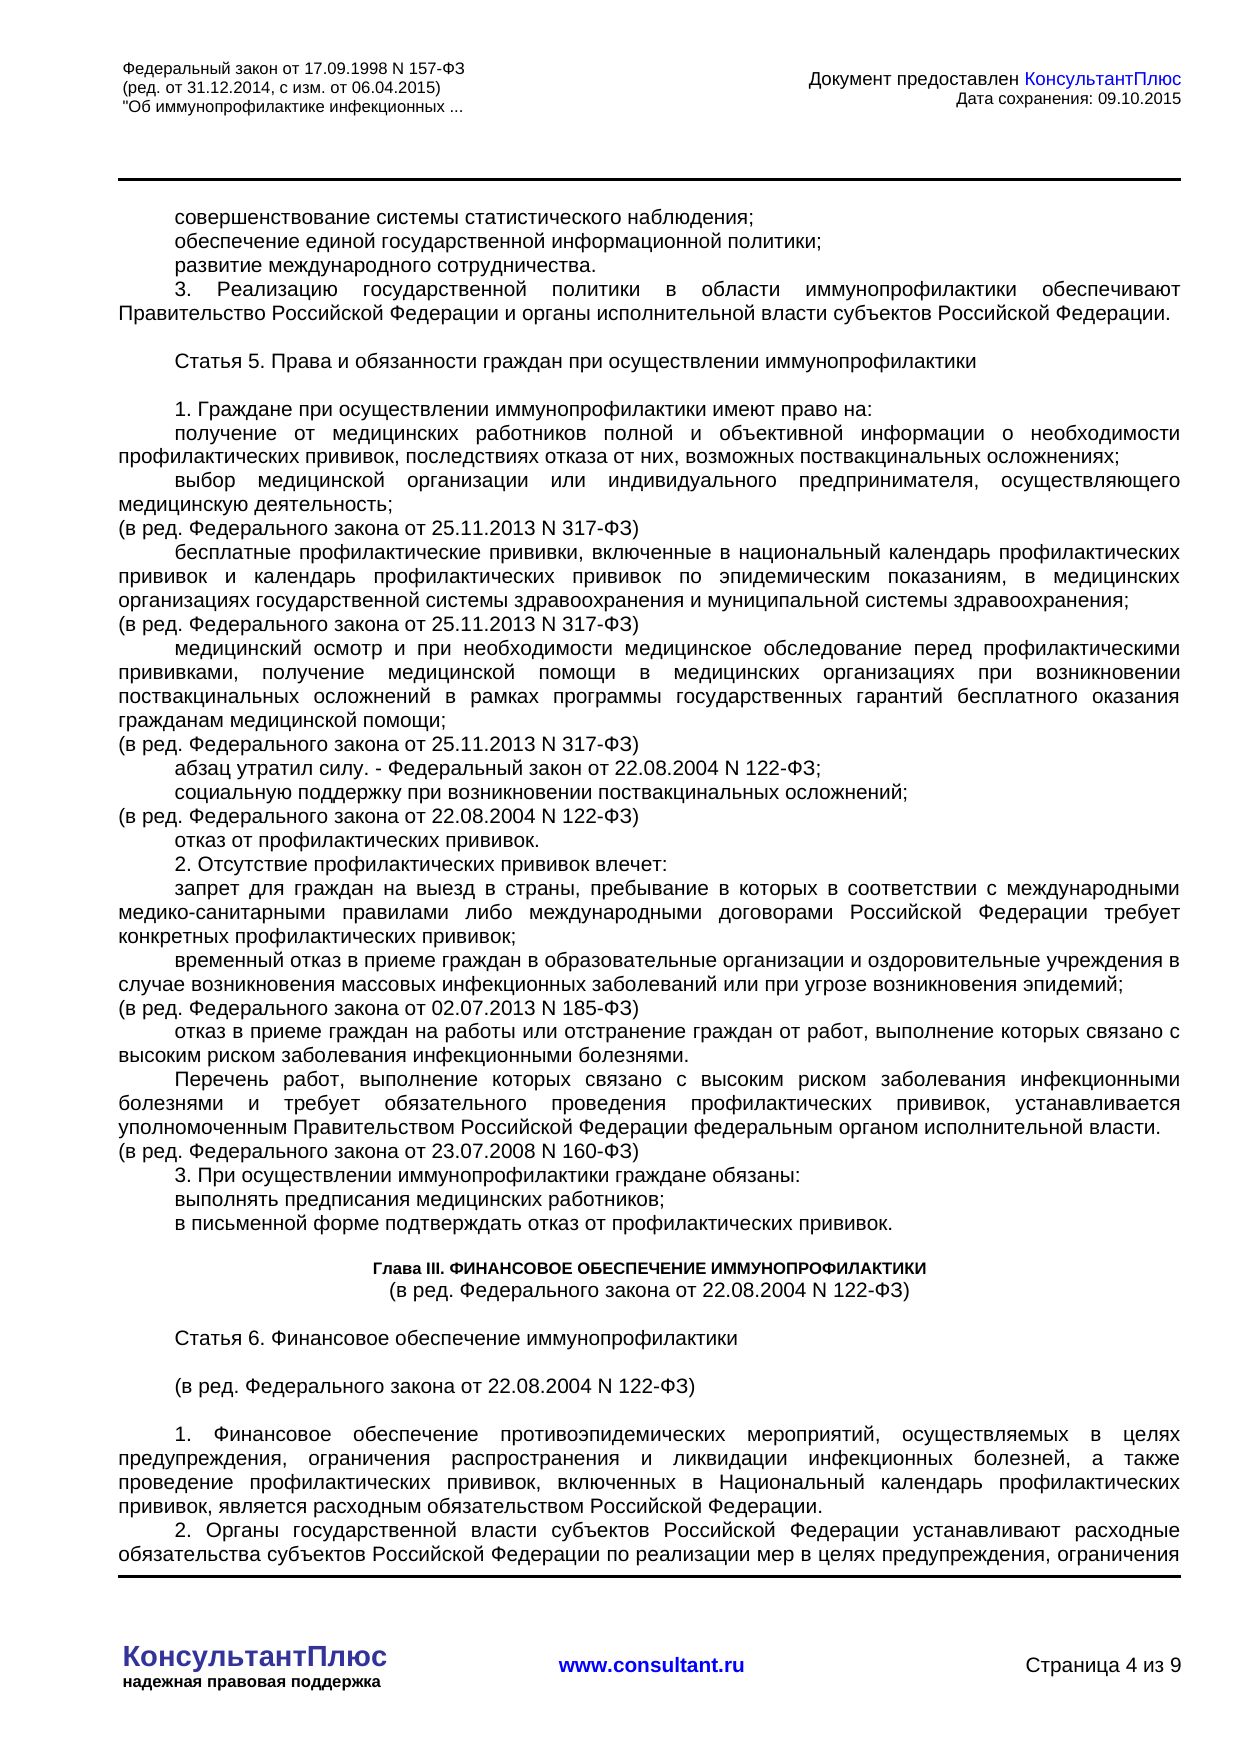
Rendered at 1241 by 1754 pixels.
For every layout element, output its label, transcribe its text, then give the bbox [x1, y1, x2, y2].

text выполнять предписания медицинских работников; [118, 1187, 1181, 1211]
text (в ред. Федерального закона от 25.11.2013 N 317-ФЗ) [118, 612, 1181, 636]
text 3. Реализацию государственной политики в области иммунопрофилактики обеспечивают Правительство Российской Федерации и органы исполнительной власти субъектов Российской Федерации. [118, 277, 1181, 324]
text 3. При осуществлении иммунопрофилактики граждане обязаны: [118, 1163, 1181, 1187]
text 1. Граждане при осуществлении иммунопрофилактики имеют право на: [118, 396, 1181, 420]
text совершенствование системы статистического наблюдения; [118, 205, 1181, 229]
text Перечень работ, выполнение которых связано с высоким риском заболевания инфекционными болезнями и требует обязательного проведения профилактических прививок, устанавливается уполномоченным Правительством Российской Федерации федеральным органом исполнительной власти. [118, 1067, 1181, 1139]
text 1. Финансовое обеспечение противоэпидемических мероприятий, осуществляемых в целях предупреждения, ограничения распространения и ликвидации инфекционных болезней, а также проведение профилактических прививок, включенных в Национальный календарь профилактических прививок, является расходным обязательством Российской Федерации. [118, 1422, 1181, 1518]
text (в ред. Федерального закона от 22.08.2004 N 122-ФЗ) [118, 804, 1181, 828]
text запрет для граждан на выезд в страны, пребывание в которых в соответствии с международными медико-санитарными правилами либо международными договорами Российской Федерации требует конкретных профилактических прививок; [118, 876, 1181, 947]
text абзац утратил силу. - Федеральный закон от 22.08.2004 N 122-ФЗ; [118, 756, 1181, 780]
text (в ред. Федерального закона от 25.11.2013 N 317-ФЗ) [118, 732, 1181, 756]
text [118, 1518, 1181, 1566]
text (в ред. Федерального закона от 02.07.2013 N 185-ФЗ) [118, 995, 1181, 1019]
text временный отказ в приеме граждан в образовательные организации и оздоровительные учреждения в случае возникновения массовых инфекционных заболеваний или при угрозе возникновения эпидемий; [118, 947, 1181, 995]
title Глава III. ФИНАНСОВОЕ ОБЕСПЕЧЕНИЕ ИММУНОПРОФИЛАКТИКИ [118, 1259, 1181, 1278]
text бесплатные профилактические прививки, включенные в национальный календарь профилактических прививок и календарь профилактических прививок по эпидемическим показаниям, в медицинских организациях государственной системы здравоохранения и муниципальной системы здравоохранения; [118, 540, 1181, 612]
text (в ред. Федерального закона от 23.07.2008 N 160-ФЗ) [118, 1139, 1181, 1163]
text социальную поддержку при возникновении поствакцинальных осложнений; [118, 780, 1181, 804]
text 2. Отсутствие профилактических прививок влечет: [118, 852, 1181, 876]
text получение от медицинских работников полной и объективной информации о необходимости профилактических прививок, последствиях отказа от них, возможных поствакцинальных осложнениях; [118, 420, 1181, 468]
text в письменной форме подтверждать отказ от профилактических прививок. [118, 1211, 1181, 1235]
text медицинский осмотр и при необходимости медицинское обследование перед профилактическими прививками, получение медицинской помощи в медицинских организациях при возникновении поствакцинальных осложнений в рамках программы государственных гарантий бесплатного оказания гражданам медицинской помощи; [118, 636, 1181, 732]
text развитие международного сотрудничества. [118, 253, 1181, 277]
text обеспечение единой государственной информационной политики; [118, 229, 1181, 253]
text отказ от профилактических прививок. [118, 828, 1181, 852]
text (в ред. Федерального закона от 22.08.2004 N 122-ФЗ) [118, 1374, 1181, 1398]
text выбор медицинской организации или индивидуального предпринимателя, осуществляющего медицинскую деятельность; [118, 468, 1181, 516]
text отказ в приеме граждан на работы или отстранение граждан от работ, выполнение которых связано с высоким риском заболевания инфекционными болезнями. [118, 1019, 1181, 1067]
text (в ред. Федерального закона от 25.11.2013 N 317-ФЗ) [118, 516, 1181, 540]
text Статья 5. Права и обязанности граждан при осуществлении иммунопрофилактики [118, 348, 1181, 372]
text Статья 6. Финансовое обеспечение иммунопрофилактики [118, 1326, 1181, 1350]
text (в ред. Федерального закона от 22.08.2004 N 122-ФЗ) [118, 1278, 1181, 1302]
